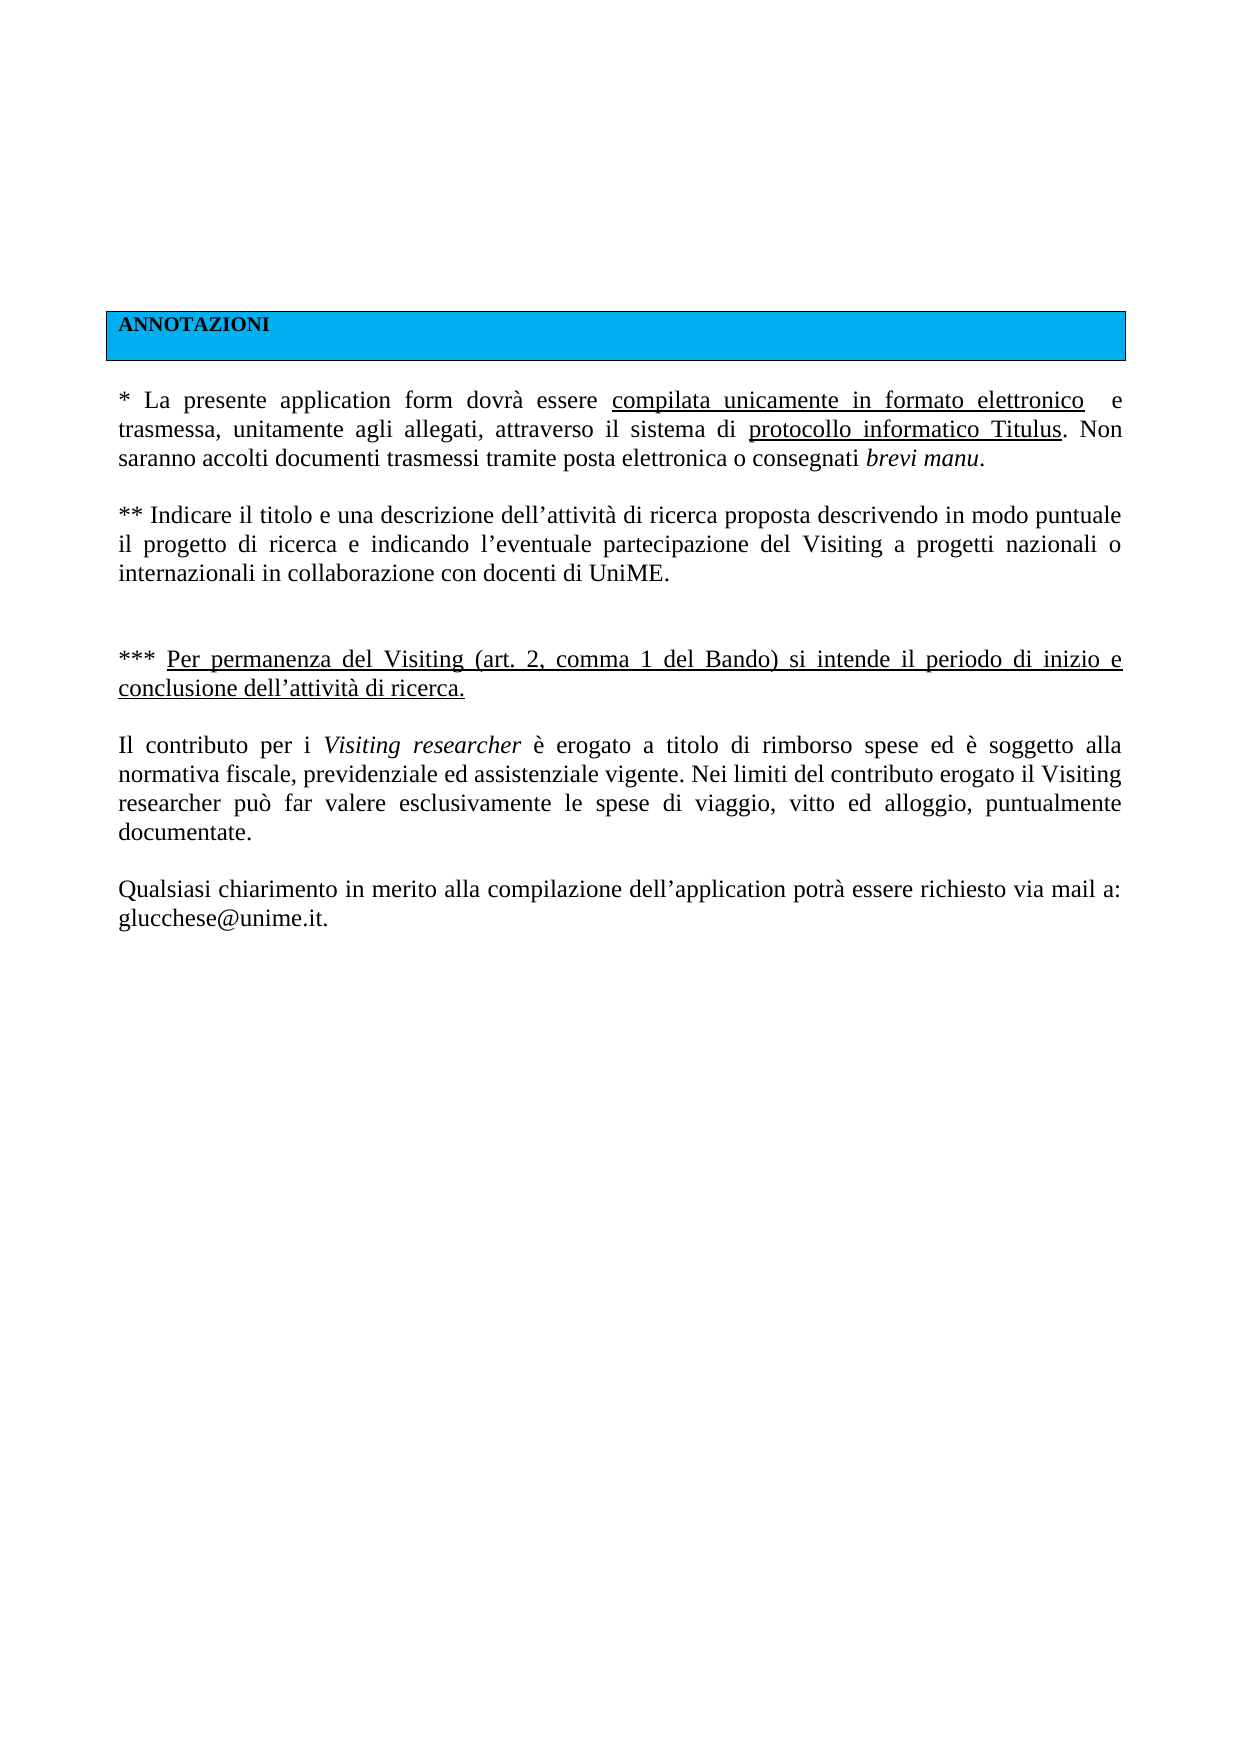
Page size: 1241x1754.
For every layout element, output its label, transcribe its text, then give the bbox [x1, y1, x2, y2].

table_header ANNOTAZIONI [107, 312, 1125, 360]
text Il contributo per i Visiting researcher è erogato a titolo di rimborso spese ed è soggetto alla normativa fiscale, previdenziale ed assistenziale vigente. Nei limiti del contributo erogato il Visiting researcher può far valere esclusivamente le spese di viaggio, vitto ed alloggio, puntualmente documentate. [118, 730, 1123, 845]
text *** Per permanenza del Visiting (art. 2, comma 1 del Bando) si intende il periodo di inizio e conclusione dell’attività di ricerca. [118, 644, 1123, 702]
text ** Indicare il titolo e una descrizione dell’attività di ricerca proposta descrivendo in modo puntuale il progetto di ricerca e indicando l’eventuale partecipazione del Visiting a progetti nazionali o internazionali in collaborazione con docenti di UniME. [118, 500, 1123, 587]
text * La presente application form dovrà essere compilata unicamente in formato elettronico e trasmessa, unitamente agli allegati, attraverso il sistema di protocollo informatico Titulus. Non saranno accolti documenti trasmessi tramite posta elettronica o consegnati brevi manu. [118, 385, 1123, 472]
text Qualsiasi chiarimento in merito alla compilazione dell’application potrà essere richiesto via mail a: glucchese@unime.it. [118, 874, 1123, 932]
